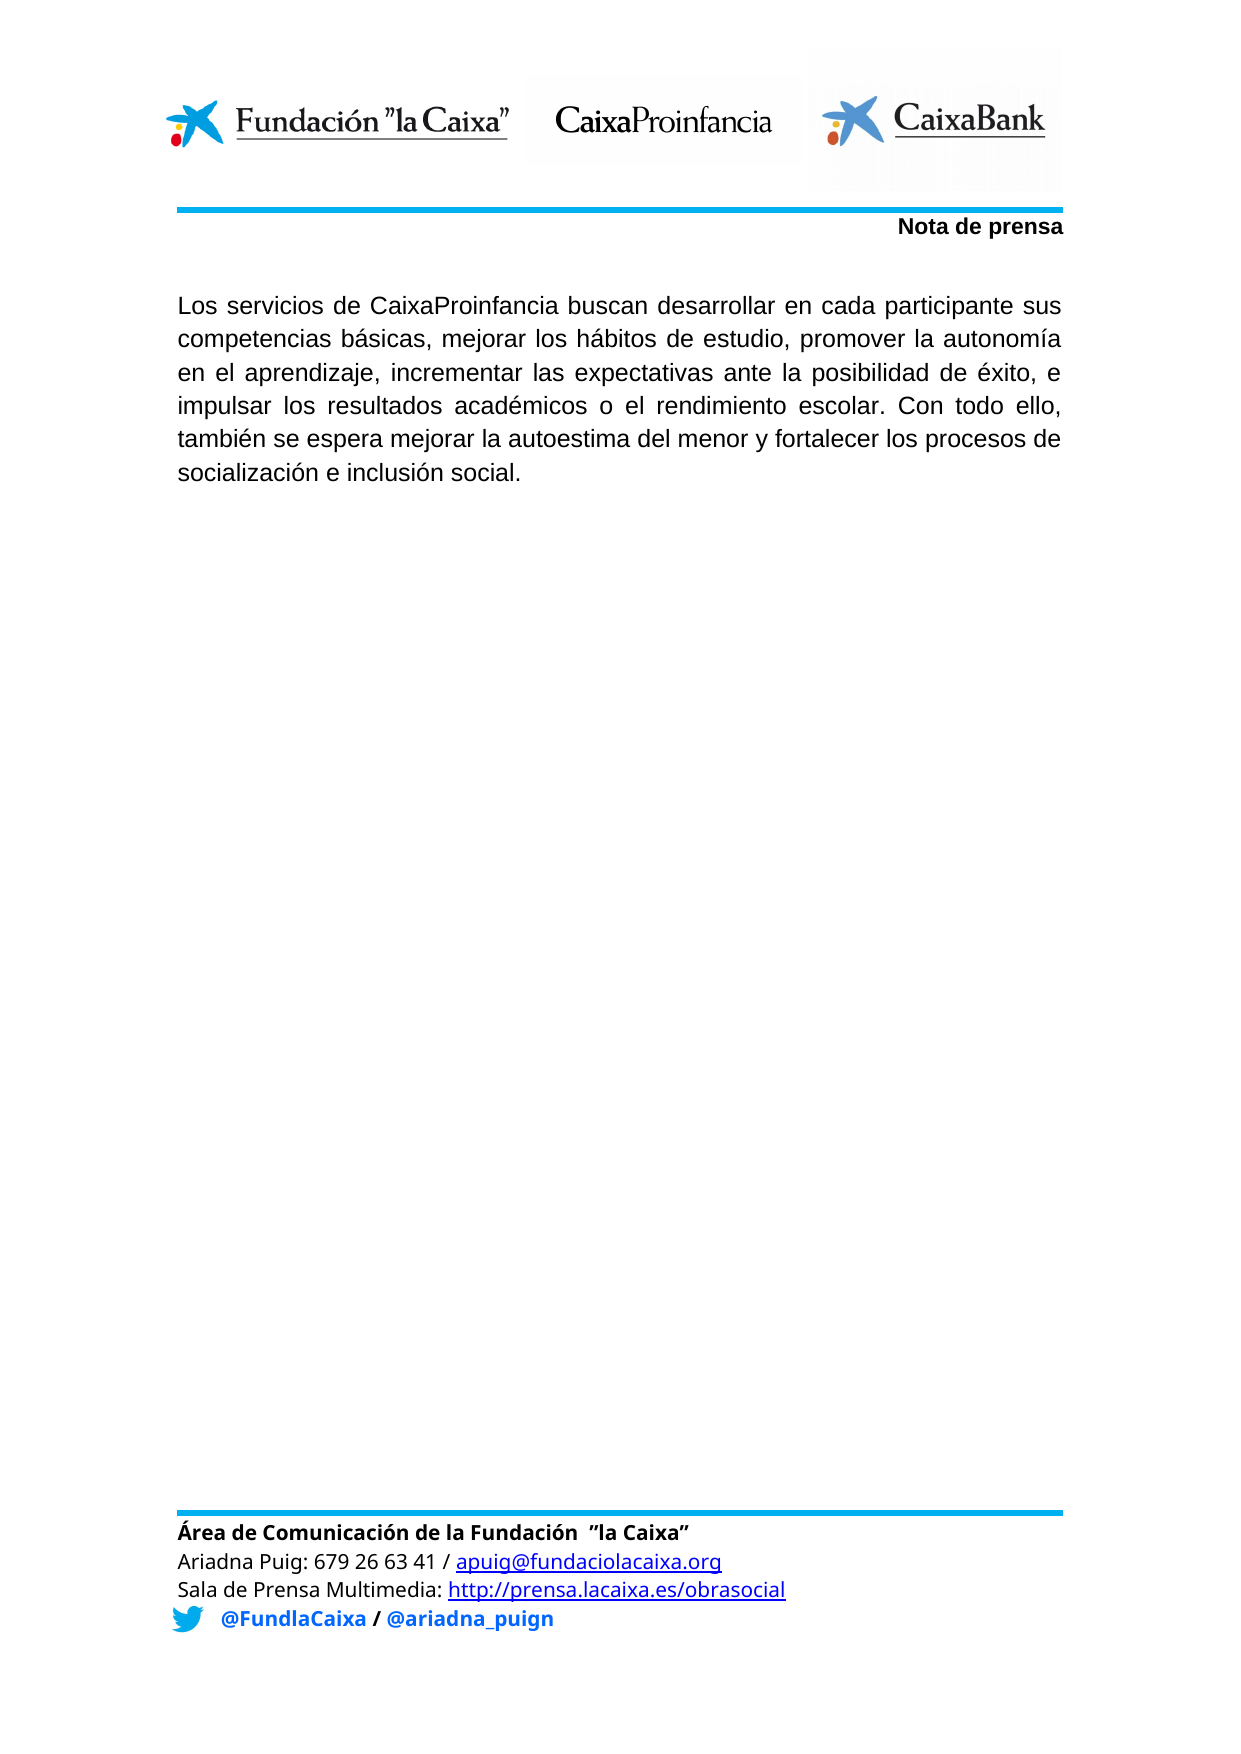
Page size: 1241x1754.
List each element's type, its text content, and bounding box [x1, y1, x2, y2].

picture [808, 48, 1061, 191]
picture [171, 1603, 206, 1633]
text Los servicios de CaixaProinfancia buscan desarrollar en cada participante sus competencias básicas, mejorar los hábitos de estudio, promover la autonomía en el aprendizaje, incrementar las expectativas ante la posibilidad de éxito, e impulsar los resultados académicos o el rendimiento escolar. Con todo ello, también se espera mejorar la autoestima del menor y fortalecer los procesos de socialización e inclusión social. [177, 288, 1063, 488]
picture [84, 52, 803, 196]
